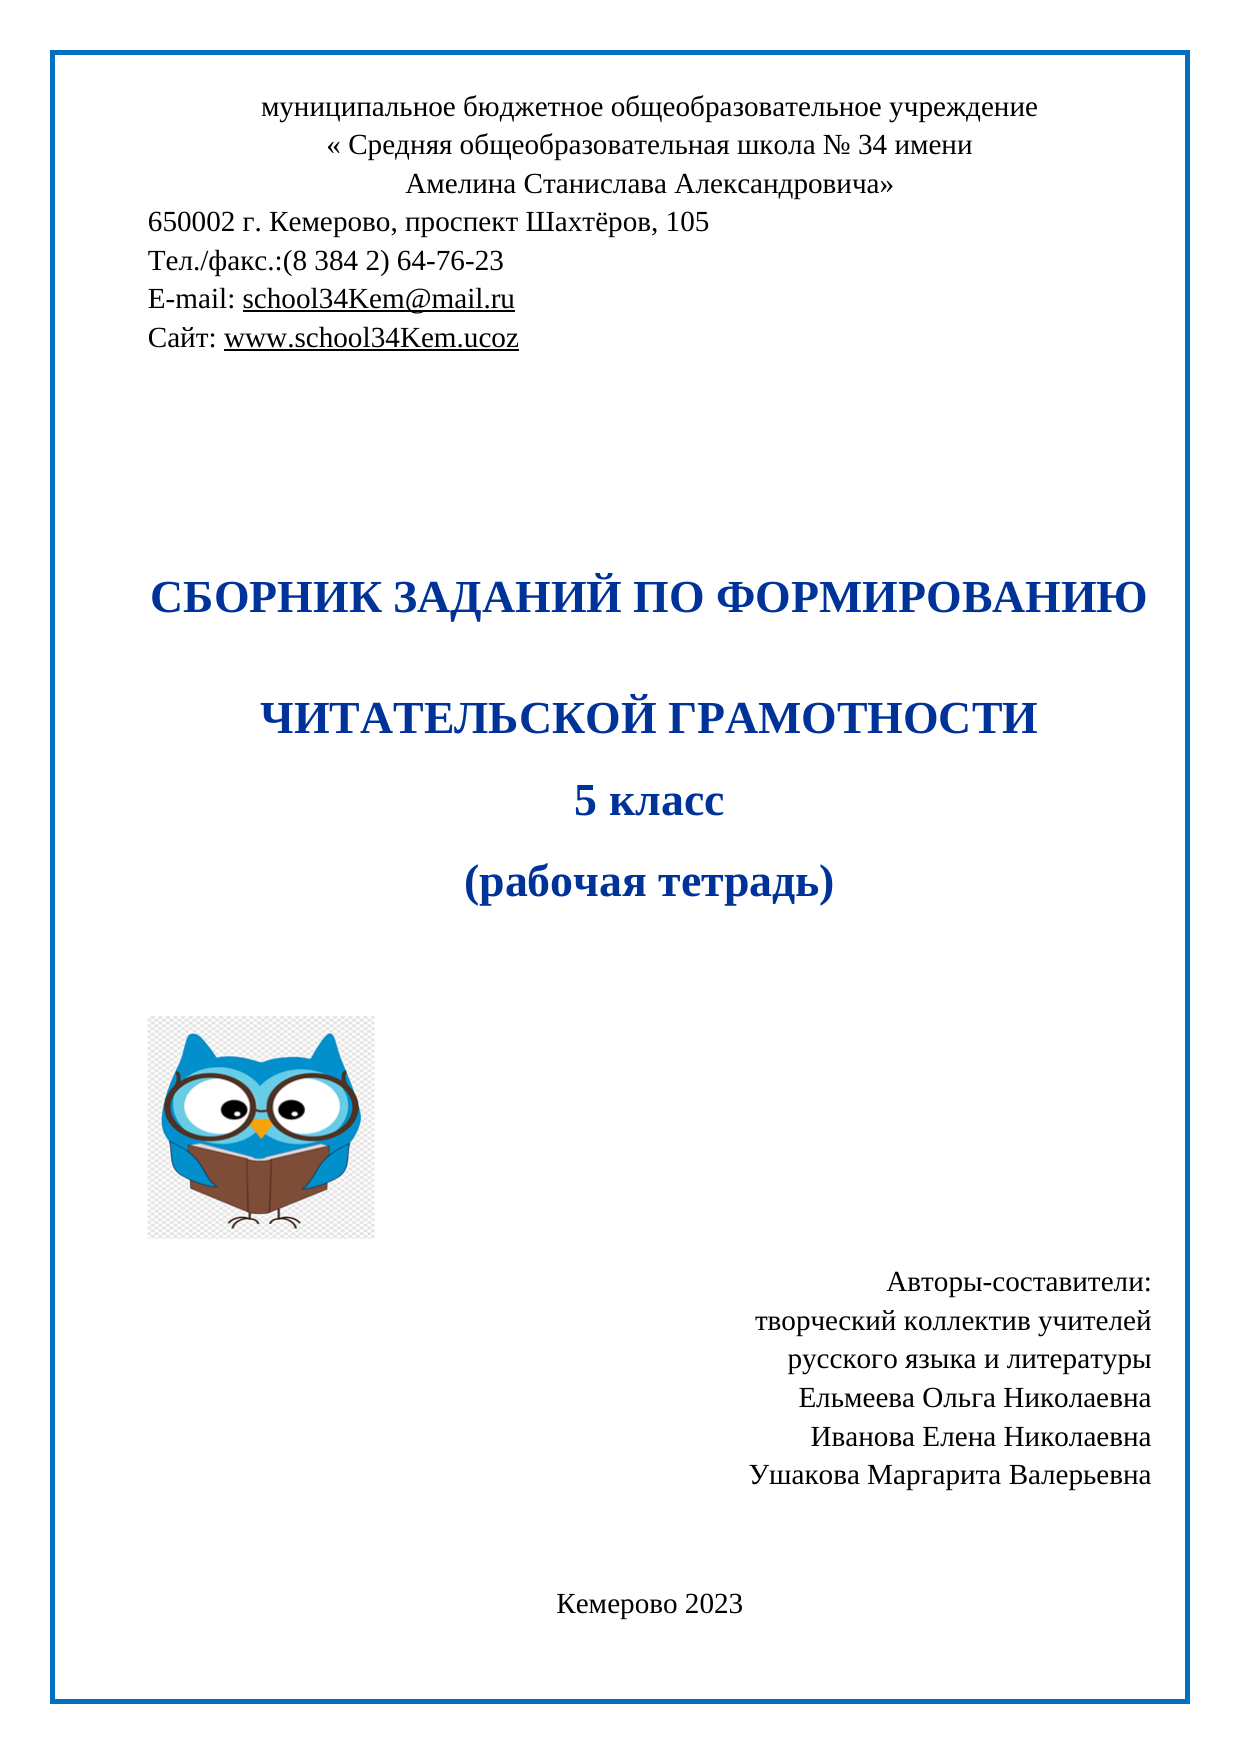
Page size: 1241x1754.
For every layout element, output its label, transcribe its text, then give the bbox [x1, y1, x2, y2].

text Кемерово 2023 [148, 1586, 1152, 1620]
picture [147, 1016, 375, 1239]
text 5 класс [148, 772, 1152, 825]
text Е-mail: school34Kem@mail.ru [148, 281, 1152, 315]
text творческий коллектив учителей [148, 1303, 1152, 1337]
text « Средняя общеобразовательная школа № 34 имени [148, 127, 1152, 161]
text Ельмеева Ольга Николаевна [148, 1380, 1152, 1414]
text муниципальное бюджетное общеобразовательное учреждение [148, 89, 1152, 122]
text Амелина Станислава Александровича» [148, 166, 1152, 199]
text Тел./факс.:(8 384 2) 64-76-23 [148, 243, 1152, 276]
text Иванова Елена Николаевна [148, 1419, 1152, 1452]
text Сайт: www.school34Kem.ucoz [148, 320, 1152, 353]
text Ушакова Маргарита Валерьевна [148, 1457, 1152, 1491]
text русского языка и литературы [148, 1342, 1152, 1375]
text СБОРНИК ЗАДАНИЙ ПО ФОРМИРОВАНИЮ [148, 570, 1152, 623]
text ЧИТАТЕЛЬСКОЙ ГРАМОТНОСТИ [148, 691, 1152, 744]
text (рабочая тетрадь) [148, 854, 1152, 906]
text Авторы-составители: [148, 1264, 1152, 1297]
text 650002 г. Кемерово, проспект Шахтёров, 105 [148, 204, 1152, 238]
